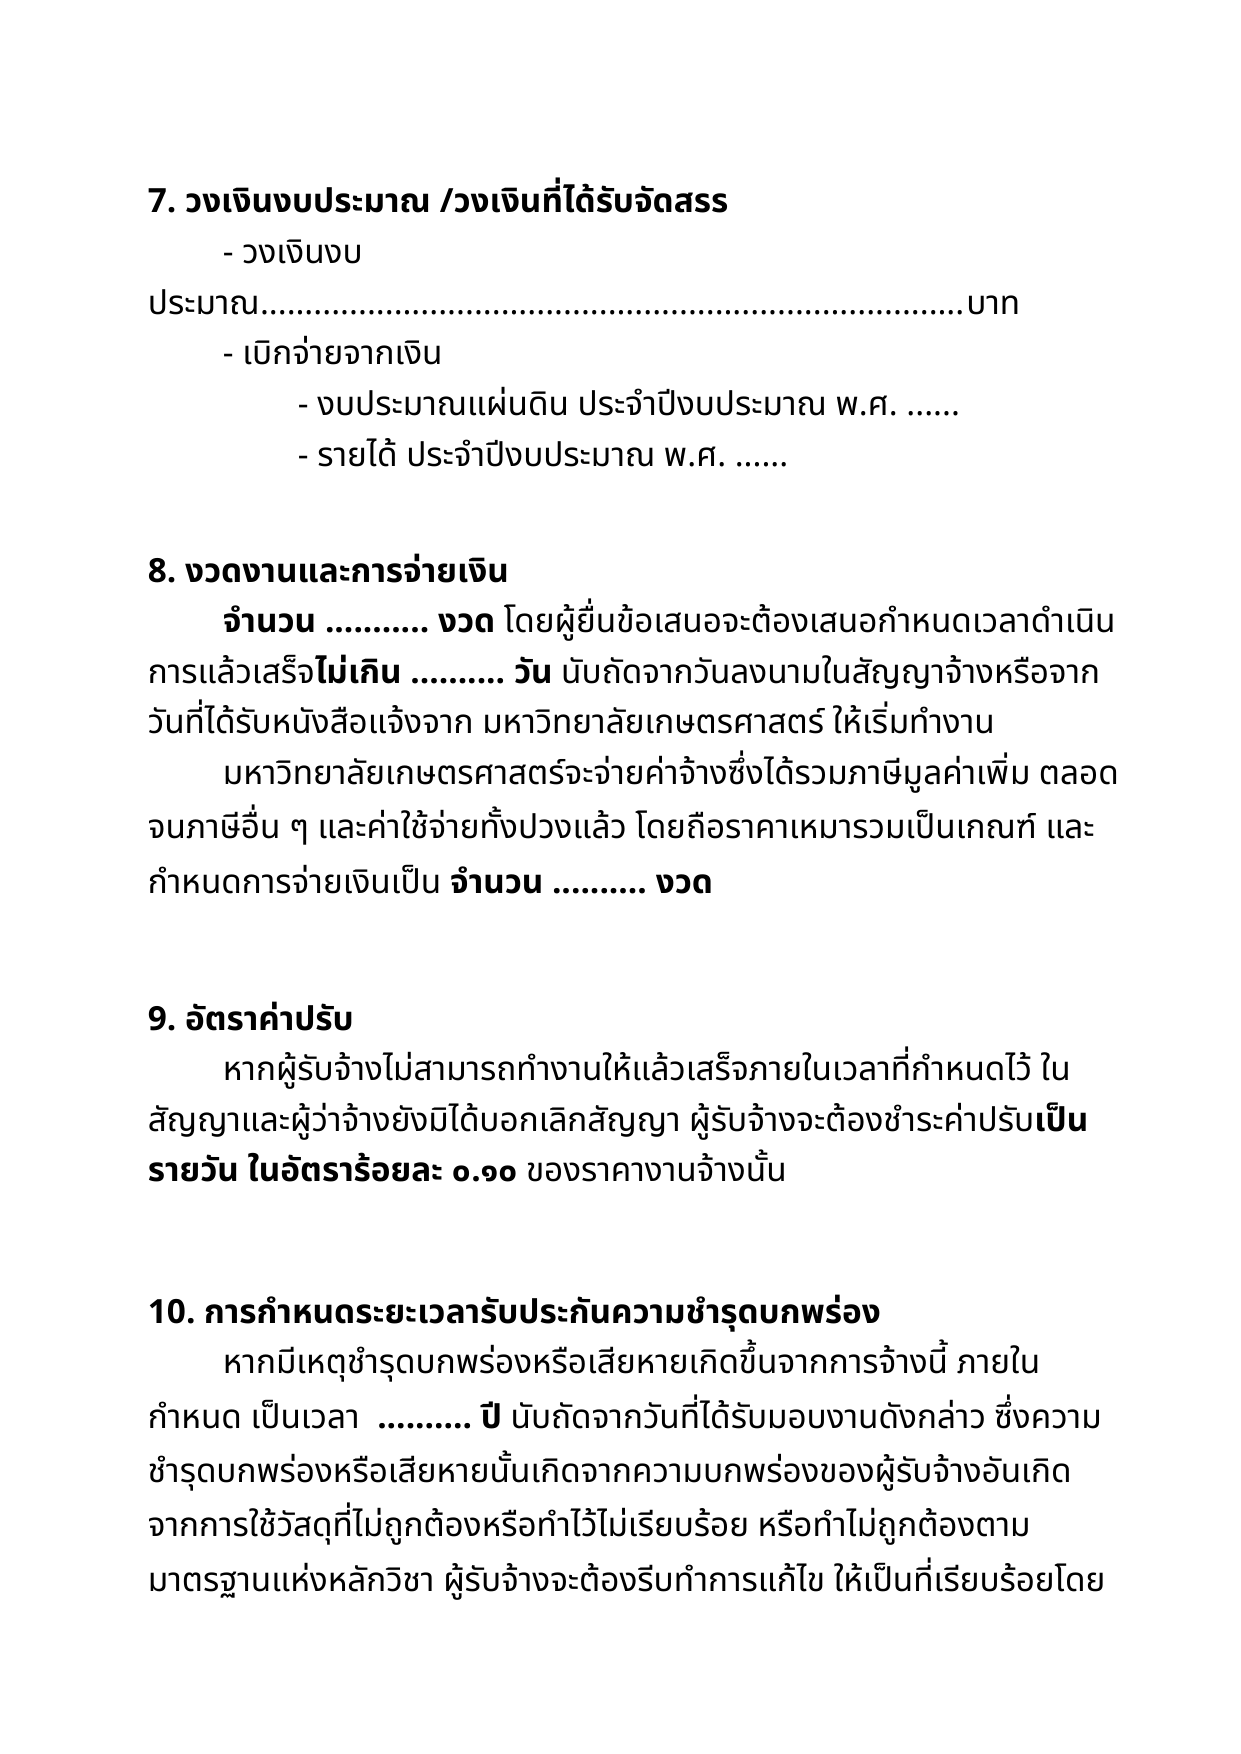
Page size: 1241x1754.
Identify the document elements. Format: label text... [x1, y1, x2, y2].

text - วงเงินงบประมาณ...............................................................................บาท [148, 228, 1122, 329]
text 9. อัตราค่าปรับ [148, 994, 1122, 1045]
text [148, 1338, 1122, 1606]
text หากผู้รับจ้างไม่สามารถทำงานให้แล้วเสร็จภายในเวลาที่กำหนดไว้ ในสัญญาและผู้ว่าจ้างยังมิได้บอกเลิกสัญญา ผู้รับจ้างจะต้องชำระค่าปรับเป็นรายวัน ในอัตราร้อยละ ๐.๑๐ ของราคางานจ้างนั้น [148, 1045, 1122, 1197]
text 8. งวดงานและการจ่ายเงิน [148, 547, 1122, 597]
text จำนวน ........... งวด โดยผู้ยื่นข้อเสนอจะต้องเสนอกำหนดเวลาดำเนินการแล้วเสร็จไม่เกิน .......... วัน นับถัดจากวันลงนามในสัญญาจ้างหรือจากวันที่ได้รับหนังสือแจ้งจาก มหาวิทยาลัยเกษตรศาสตร์ ให้เริ่มทำงาน [148, 597, 1122, 749]
text - รายได้ ประจำปีงบประมาณ พ.ศ. ...... [223, 430, 1122, 481]
text มหาวิทยาลัยเกษตรศาสตร์จะจ่ายค่าจ้างซึ่งได้รวมภาษีมูลค่าเพิ่ม ตลอดจนภาษีอื่น ๆ และค่าใช้จ่ายทั้งปวงแล้ว โดยถือราคาเหมารวมเป็นเกณฑ์ และกำหนดการจ่ายเงินเป็น จำนวน .......... งวด [148, 749, 1122, 908]
text - งบประมาณแผ่นดิน ประจำปีงบประมาณ พ.ศ. ...... [298, 380, 1122, 430]
subtitle 7. วงเงินงบประมาณ /วงเงินที่ได้รับจัดสรร [148, 177, 1122, 228]
text 10. การกำหนดระยะเวลารับประกันความชำรุดบกพร่อง [148, 1287, 1122, 1338]
text - เบิกจ่ายจากเงิน [148, 329, 1122, 380]
